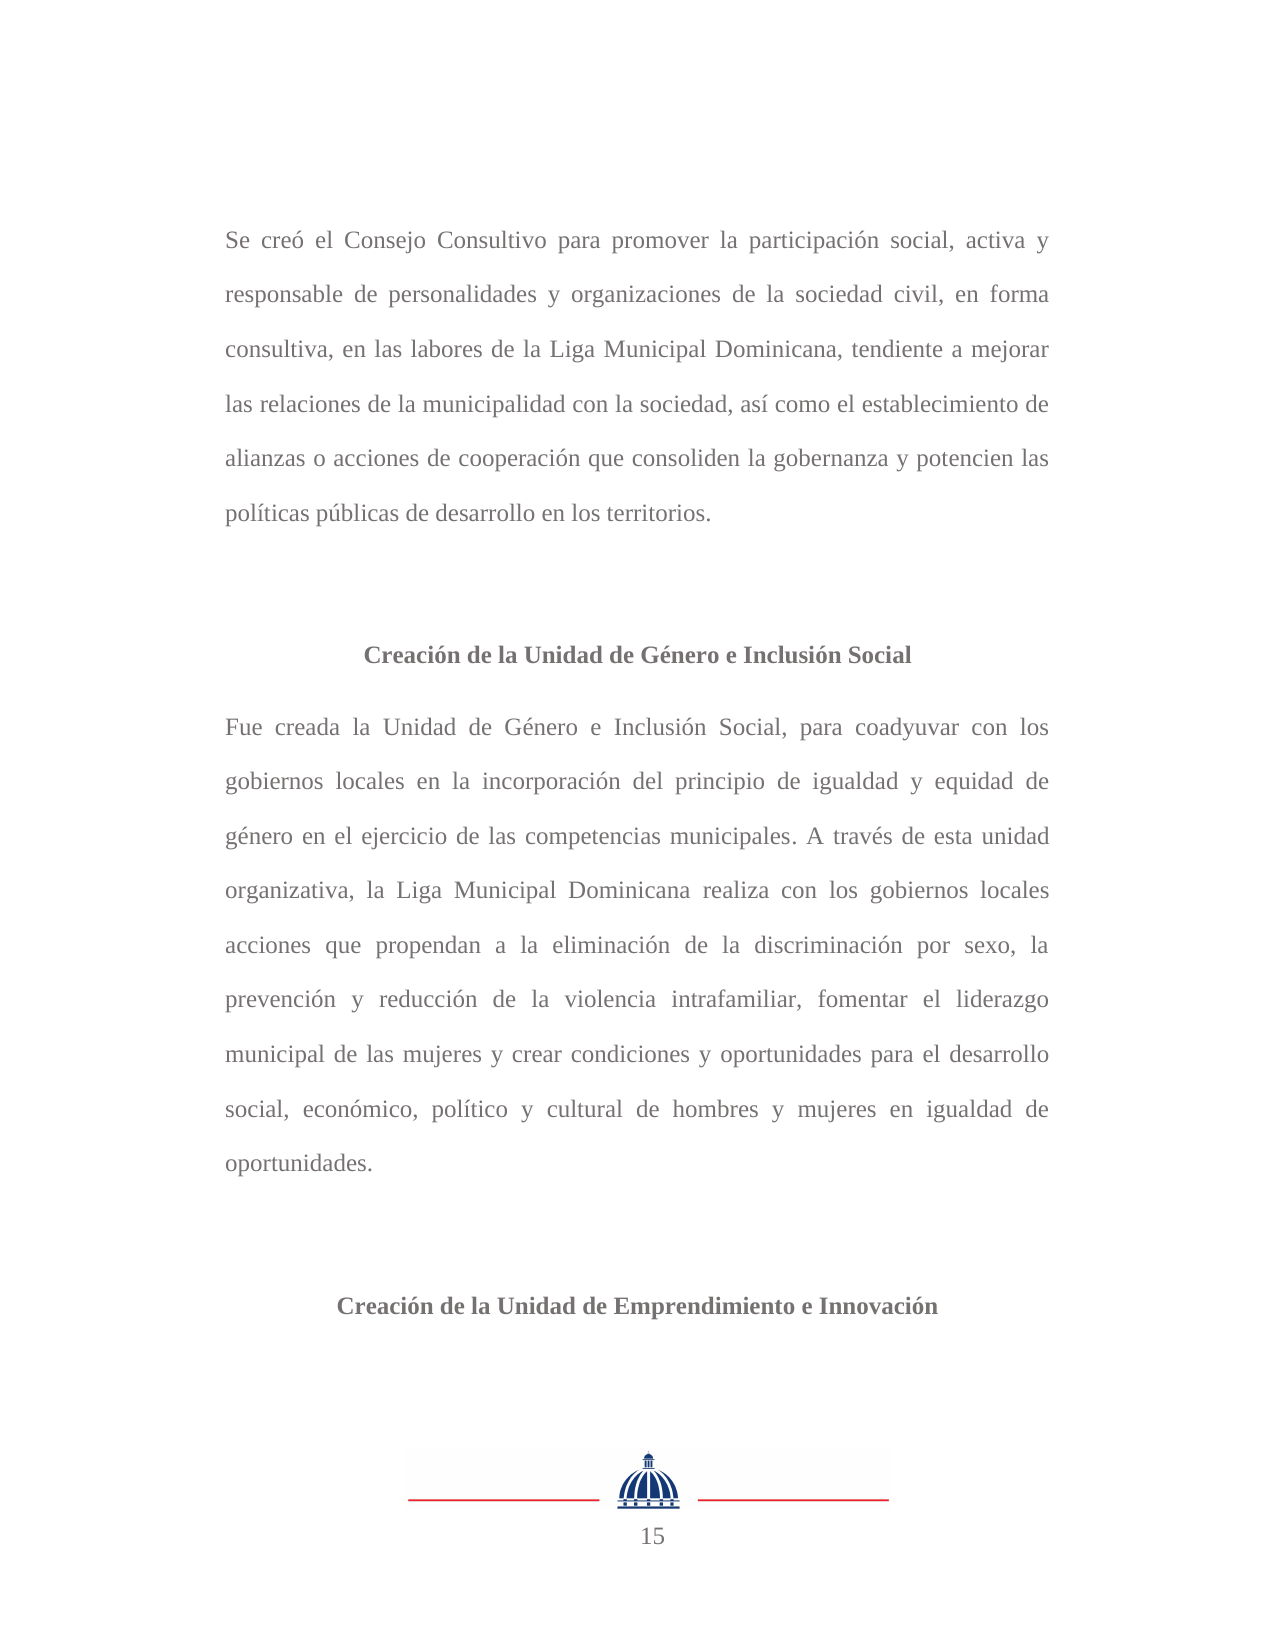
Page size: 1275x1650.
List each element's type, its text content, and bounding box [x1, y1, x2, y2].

text Se creó el Consejo Consultivo para promover la participación social, activa y responsable de personalidades y organizaciones de la sociedad civil, en forma consultiva, en las labores de la Liga Municipal Dominicana, tendiente a mejorar las relaciones de la municipalidad con la sociedad, así como el establecimiento de alianzas o acciones de cooperación que consoliden la gobernanza y potencien las políticas públicas de desarrollo en los territorios. [225, 225, 1050, 527]
text Creación de la Unidad de Género e Inclusión Social [225, 640, 1050, 669]
picture [404, 1447, 892, 1510]
text Creación de la Unidad de Emprendimiento e Innovación [225, 1291, 1050, 1319]
text Fue creada la Unidad de Género e Inclusión Social, para coadyuvar con los gobiernos locales en la incorporación del principio de igualdad y equidad de género en el ejercicio de las competencias municipales. A través de esta unidad organizativa, la Liga Municipal Dominicana realiza con los gobiernos locales acciones que propendan a la eliminación de la discriminación por sexo, la prevención y reducción de la violencia intrafamiliar, fomentar el liderazgo municipal de las mujeres y crear condiciones y oportunidades para el desarrollo social, económico, político y cultural de hombres y mujeres en igualdad de oportunidades. [225, 712, 1050, 1177]
